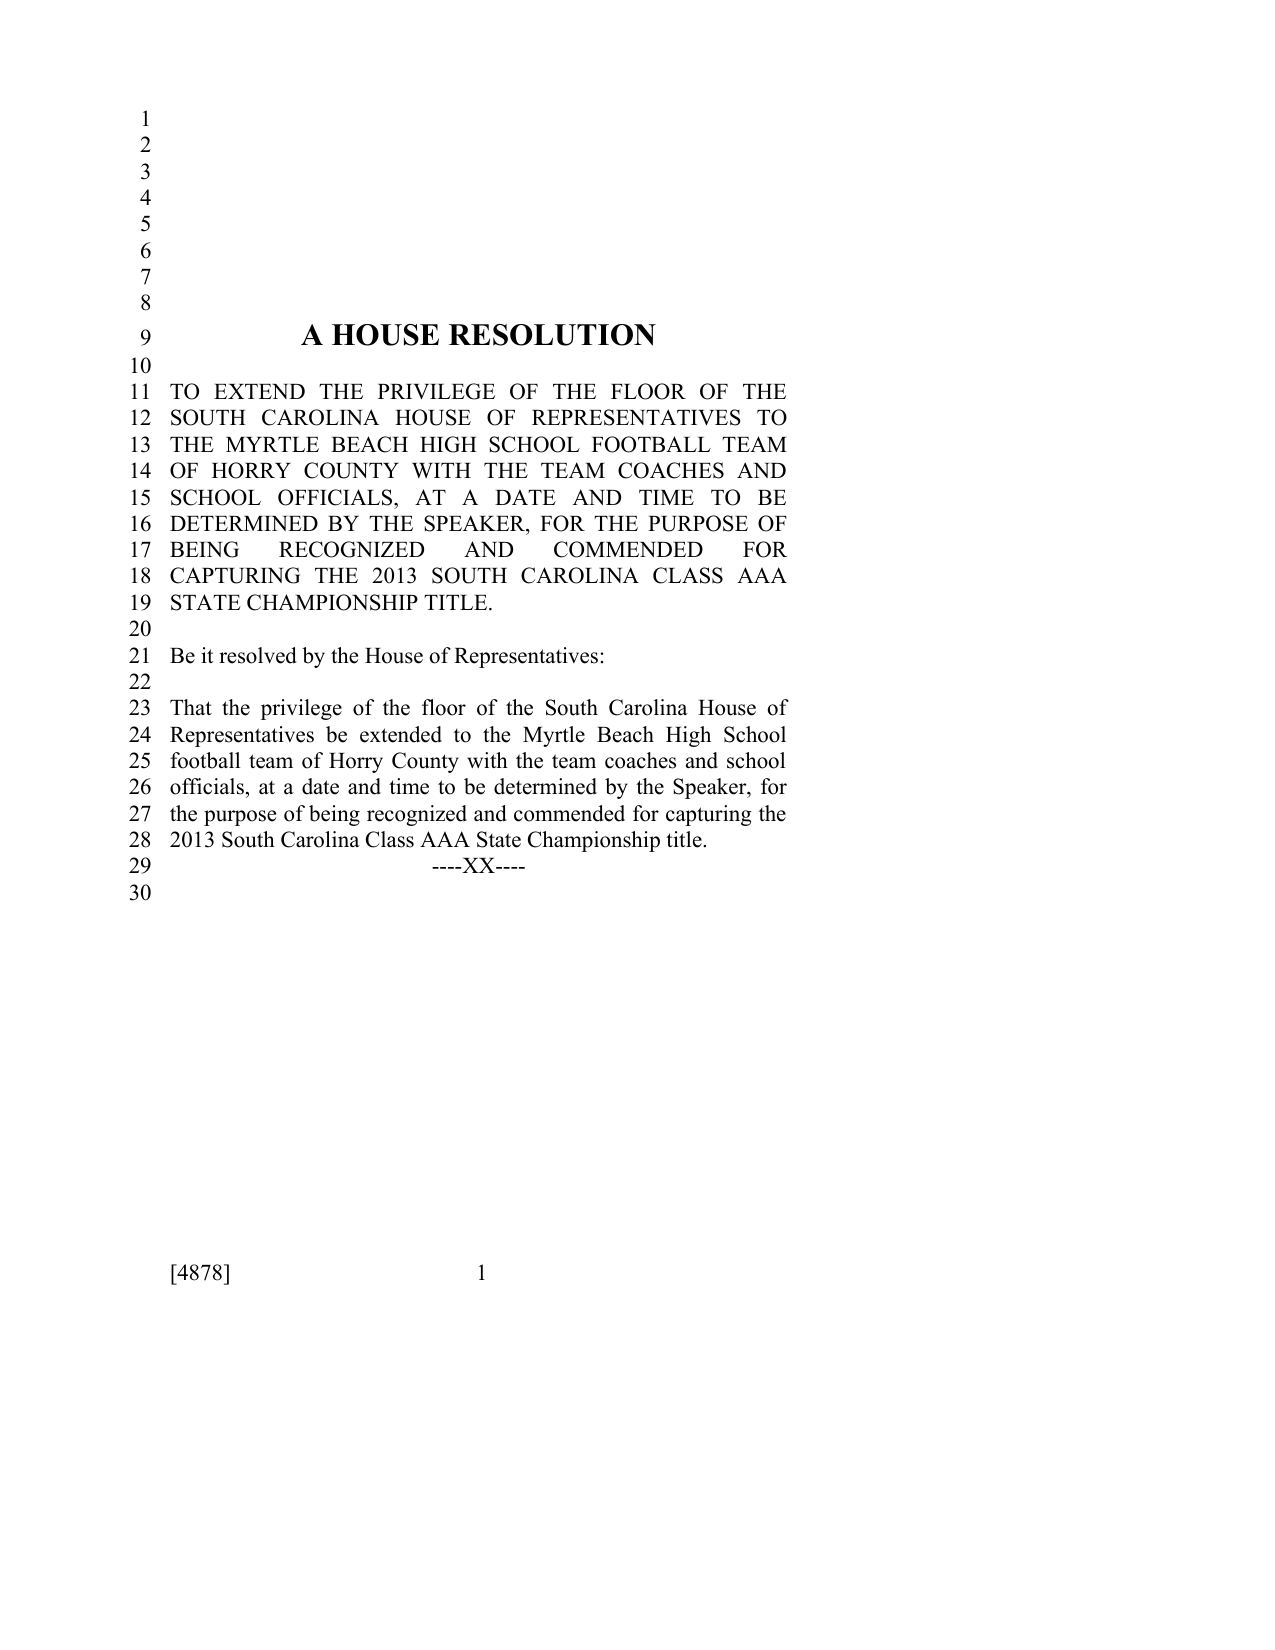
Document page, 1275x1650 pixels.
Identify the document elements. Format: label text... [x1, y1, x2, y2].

text ----XX---- [169, 852, 787, 879]
text That the privilege of the floor of the South Carolina House of Representatives be extended to the Myrtle Beach High School football team of Horry County with the team coaches and school officials, at a date and time to be determined by the Speaker, for the purpose of being recognized and commended for capturing the 2013 South Carolina Class AAA State Championship title. [169, 694, 787, 852]
text A HOUSE RESOLUTION [169, 316, 787, 352]
text TO EXTEND THE PRIVILEGE OF THE FLOOR OF THE SOUTH CAROLINA HOUSE OF REPRESENTATIVES TO THE MYRTLE BEACH HIGH SCHOOL FOOTBALL TEAM OF HORRY COUNTY WITH THE TEAM COACHES AND SCHOOL OFFICIALS, AT A DATE AND TIME TO BE DETERMINED BY THE SPEAKER, FOR THE PURPOSE OF BEING RECOGNIZED AND COMMENDED FOR CAPTURING THE 2013 SOUTH CAROLINA CLASS AAA STATE CHAMPIONSHIP TITLE. [169, 378, 787, 615]
text Be it resolved by the House of Representatives: [169, 642, 787, 668]
